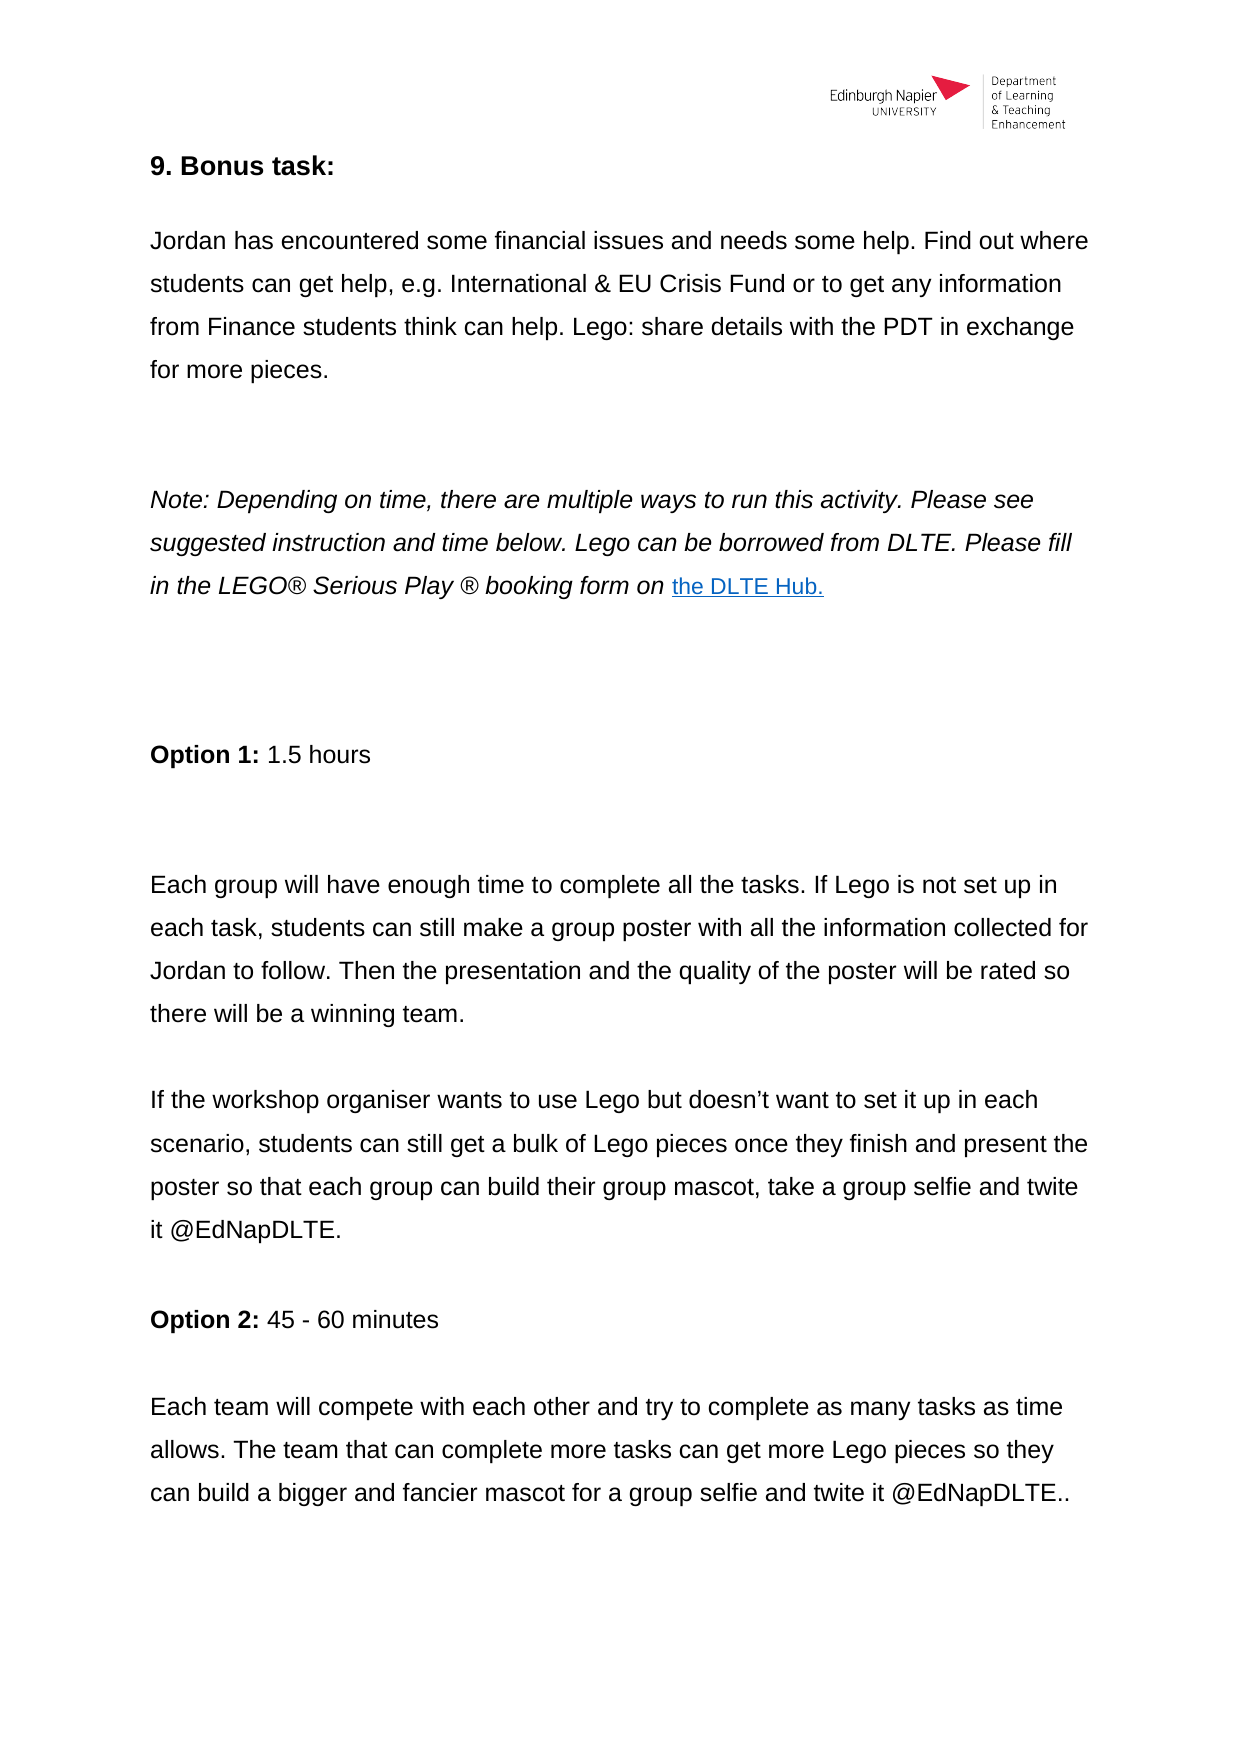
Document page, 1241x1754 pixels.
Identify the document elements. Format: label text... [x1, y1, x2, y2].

text Note: Depending on time, there are multiple ways to run this activity. Please see suggested instruction and time below. Lego can be borrowed from DLTE. Please fill in the LEGO® Serious Play ® booking form on the DLTE Hub. [150, 485, 1090, 600]
subtitle 9. Bonus task: [150, 150, 1090, 181]
subtitle Option 2: 45 - 60 minutes [150, 1305, 1090, 1334]
picture [830, 73, 1091, 130]
text If the workshop organiser wants to use Lego but doesn’t want to set it up in each scenario, students can still get a bulk of Lego pieces once they finish and present the poster so that each group can build their group mascot, take a group selfie and twite it @EdNapDLTE. [150, 1085, 1090, 1243]
text Each group will have enough time to complete all the tasks. If Lego is not set up in each task, students can still make a group poster with all the information collected for Jordan to follow. Then the presentation and the quality of the poster will be rated so there will be a winning team. [150, 870, 1090, 1028]
text Each team will compete with each other and try to complete as many tasks as time allows. The team that can complete more tasks can get more Lego pieces so they can build a bigger and fancier mascot for a group selfie and twite it @EdNapDLTE.. [150, 1391, 1090, 1506]
text Jordan has encountered some financial issues and needs some help. Find out where students can get help, e.g. International & EU Crisis Fund or to get any information from Finance students think can help. Lego: share details with the PDT in exchange for more pieces. [150, 226, 1090, 384]
subtitle Option 1: 1.5 hours [150, 740, 1090, 769]
